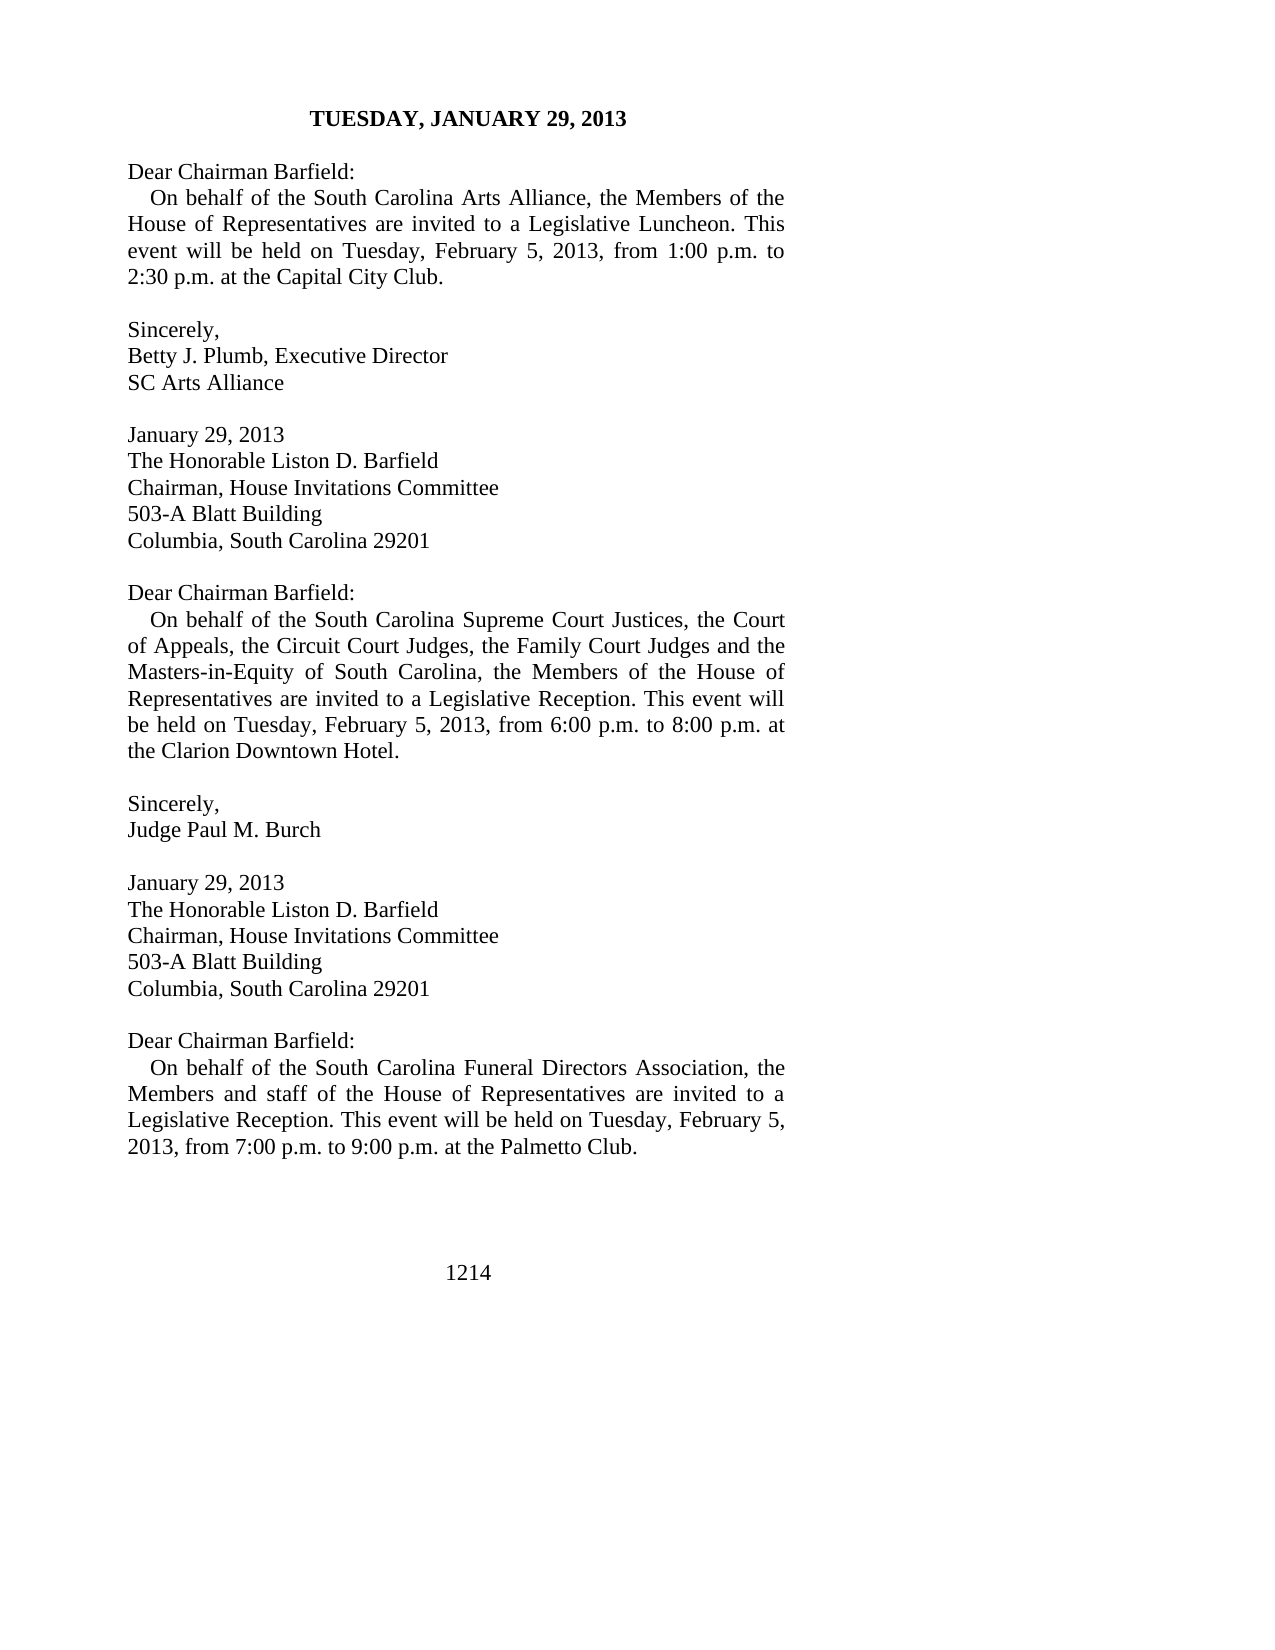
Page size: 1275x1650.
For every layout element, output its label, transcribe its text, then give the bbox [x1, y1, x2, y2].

text Dear Chairman Barfield: [127, 579, 786, 606]
text Sincerely, [127, 316, 786, 342]
text Dear Chairman Barfield: [127, 1027, 786, 1054]
text 503-A Blatt Building [127, 948, 786, 975]
text Chairman, House Invitations Committee [127, 474, 786, 500]
text Chairman, House Invitations Committee [127, 922, 786, 948]
text January 29, 2013 [127, 421, 786, 448]
text On behalf of the South Carolina Funeral Directors Association, the Members and staff of the House of Representatives are invited to a Legislative Reception. This event will be held on Tuesday, February 5, 2013, from 7:00 p.m. to 9:00 p.m. at the Palmetto Club. [127, 1054, 786, 1159]
text Columbia, South Carolina 29201 [127, 975, 786, 1001]
text SC Arts Alliance [127, 368, 786, 395]
text Betty J. Plumb, Executive Director [127, 342, 786, 368]
text Dear Chairman Barfield: [127, 158, 786, 184]
text The Honorable Liston D. Barfield [127, 448, 786, 474]
text On behalf of the South Carolina Arts Alliance, the Members of the House of Representatives are invited to a Legislative Luncheon. This event will be held on Tuesday, February 5, 2013, from 1:00 p.m. to 2:30 p.m. at the Capital City Club. [127, 184, 786, 289]
text January 29, 2013 [127, 869, 786, 896]
text Columbia, South Carolina 29201 [127, 527, 786, 553]
text Judge Paul M. Burch [127, 817, 786, 843]
text 503-A Blatt Building [127, 500, 786, 527]
text Sincerely, [127, 790, 786, 817]
text The Honorable Liston D. Barfield [127, 896, 786, 922]
text On behalf of the South Carolina Supreme Court Justices, the Court of Appeals, the Circuit Court Judges, the Family Court Judges and the Masters-in-Equity of South Carolina, the Members of the House of Representatives are invited to a Legislative Reception. This event will be held on Tuesday, February 5, 2013, from 6:00 p.m. to 8:00 p.m. at the Clarion Downtown Hotel. [127, 606, 786, 764]
